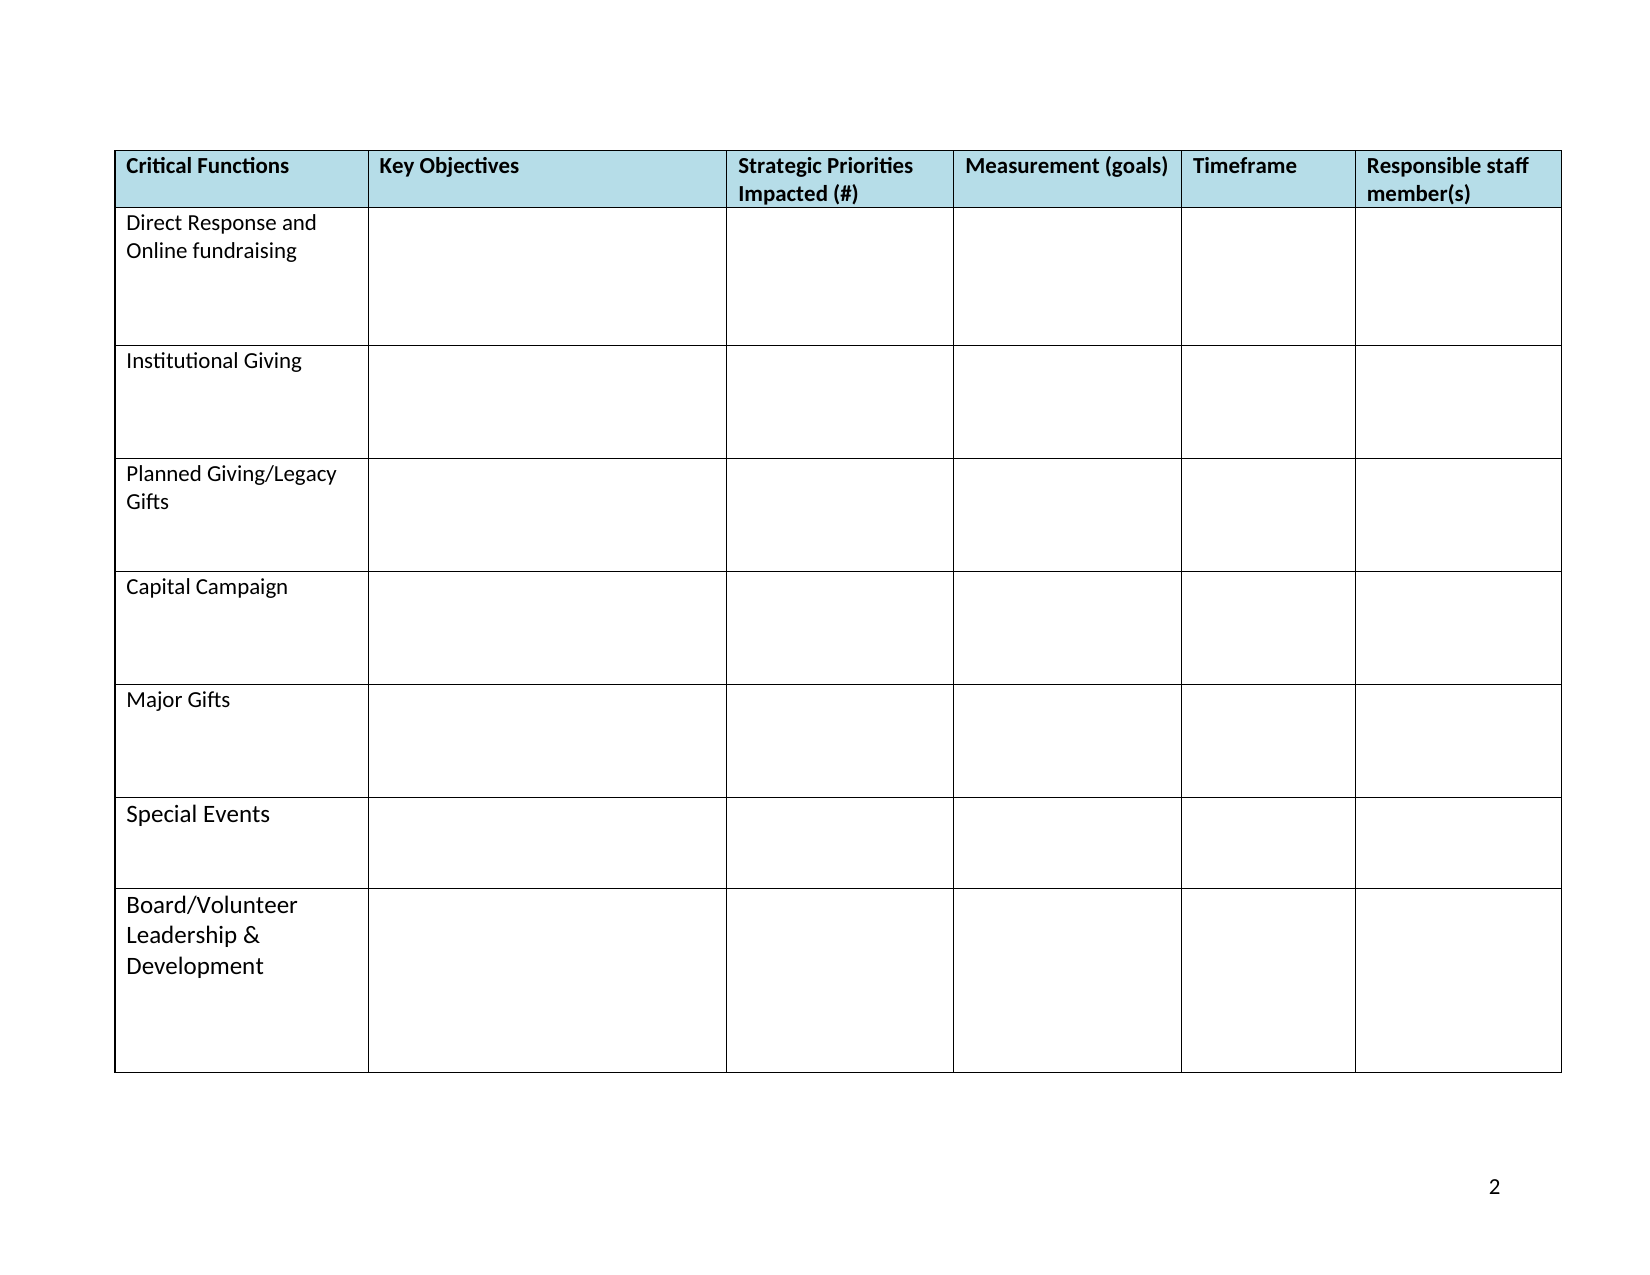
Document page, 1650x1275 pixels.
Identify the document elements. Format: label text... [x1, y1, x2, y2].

table_cell Institutional Giving [116, 346, 368, 458]
table_cell Capital Campaign [116, 572, 368, 684]
table_cell [1182, 346, 1355, 458]
table_cell [1182, 798, 1355, 888]
table_cell [1356, 685, 1561, 797]
table_cell Direct Response and Online fundraising [116, 208, 368, 345]
table_cell [369, 459, 726, 571]
table_cell [1182, 208, 1355, 345]
table_cell [954, 459, 1181, 571]
table_cell [369, 889, 726, 1072]
table_cell [727, 572, 953, 684]
table_cell Measurement (goals) [954, 151, 1181, 207]
table_cell Board/Volunteer Leadership & Development [116, 889, 368, 1072]
table_cell [369, 798, 726, 888]
table_cell [369, 208, 726, 345]
table_cell [1356, 572, 1561, 684]
table_cell [727, 459, 953, 571]
table_cell [369, 572, 726, 684]
table_cell [369, 685, 726, 797]
table_cell Strategic Priorities Impacted (#) [727, 151, 953, 207]
table_cell [727, 346, 953, 458]
table_cell [727, 889, 953, 1072]
table_cell Responsible staff member(s) [1356, 151, 1561, 207]
table_cell [954, 685, 1181, 797]
table_cell [1356, 208, 1561, 345]
table_cell [1182, 572, 1355, 684]
table_cell [954, 346, 1181, 458]
table_cell Key Objectives [369, 151, 726, 207]
table_cell [954, 572, 1181, 684]
table_cell [954, 889, 1181, 1072]
table_cell Major Gifts [116, 685, 368, 797]
table_cell Planned Giving/Legacy Gifts [116, 459, 368, 571]
table_cell [727, 685, 953, 797]
table_cell [727, 798, 953, 888]
table_cell [1182, 685, 1355, 797]
table_cell [1356, 889, 1561, 1072]
table_cell [727, 208, 953, 345]
table_cell Special Events [116, 798, 368, 888]
table_cell [1182, 889, 1355, 1072]
table_cell [1356, 459, 1561, 571]
table_cell Critical Functions [116, 151, 368, 207]
table_cell [1356, 798, 1561, 888]
table_cell [954, 208, 1181, 345]
table_cell Timeframe [1182, 151, 1355, 207]
table_cell [954, 798, 1181, 888]
table_cell [1182, 459, 1355, 571]
table_cell [1356, 346, 1561, 458]
table_cell [369, 346, 726, 458]
